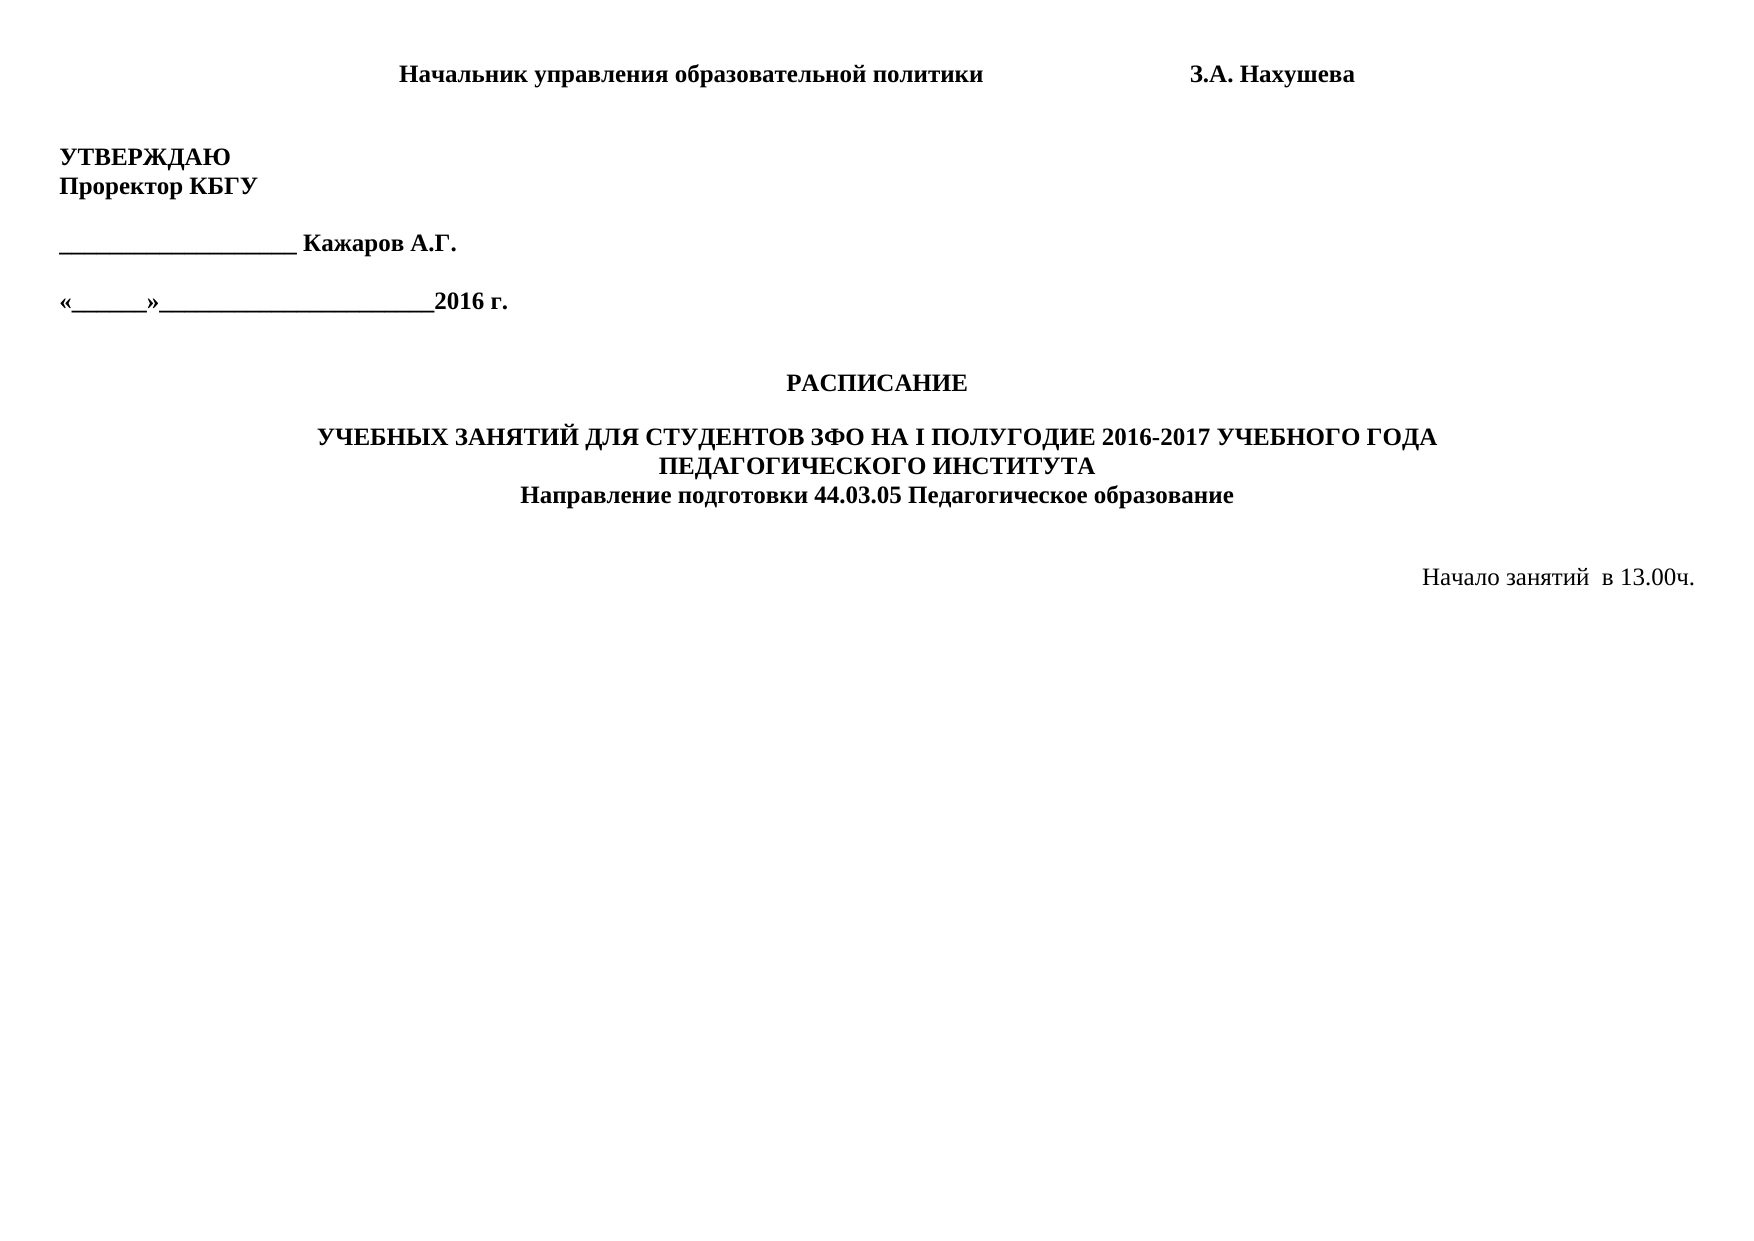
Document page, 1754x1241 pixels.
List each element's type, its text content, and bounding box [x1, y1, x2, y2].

text ПЕДАГОГИЧЕСКОГО ИНСТИТУТА [59, 451, 1695, 480]
text Проректор КБГУ [59, 171, 1695, 200]
text ___________________ Кажаров А.Г. [59, 228, 1695, 257]
text УТВЕРЖДАЮ [59, 142, 1695, 171]
text УЧЕБНЫХ ЗАНЯТИЙ ДЛЯ СТУДЕНТОВ ЗФО НА I ПОЛУГОДИЕ 2016-2017 УЧЕБНОГО ГОДА [59, 422, 1695, 451]
text Направление подготовки 44.03.05 Педагогическое образование [59, 480, 1695, 509]
text РАСПИСАНИЕ [59, 368, 1695, 397]
text Начало занятий в 13.00ч. [59, 562, 1695, 591]
text Начальник управления образовательной политики З.А. Нахушева [59, 59, 1695, 88]
text «______»______________________2016 г. [59, 286, 1695, 315]
